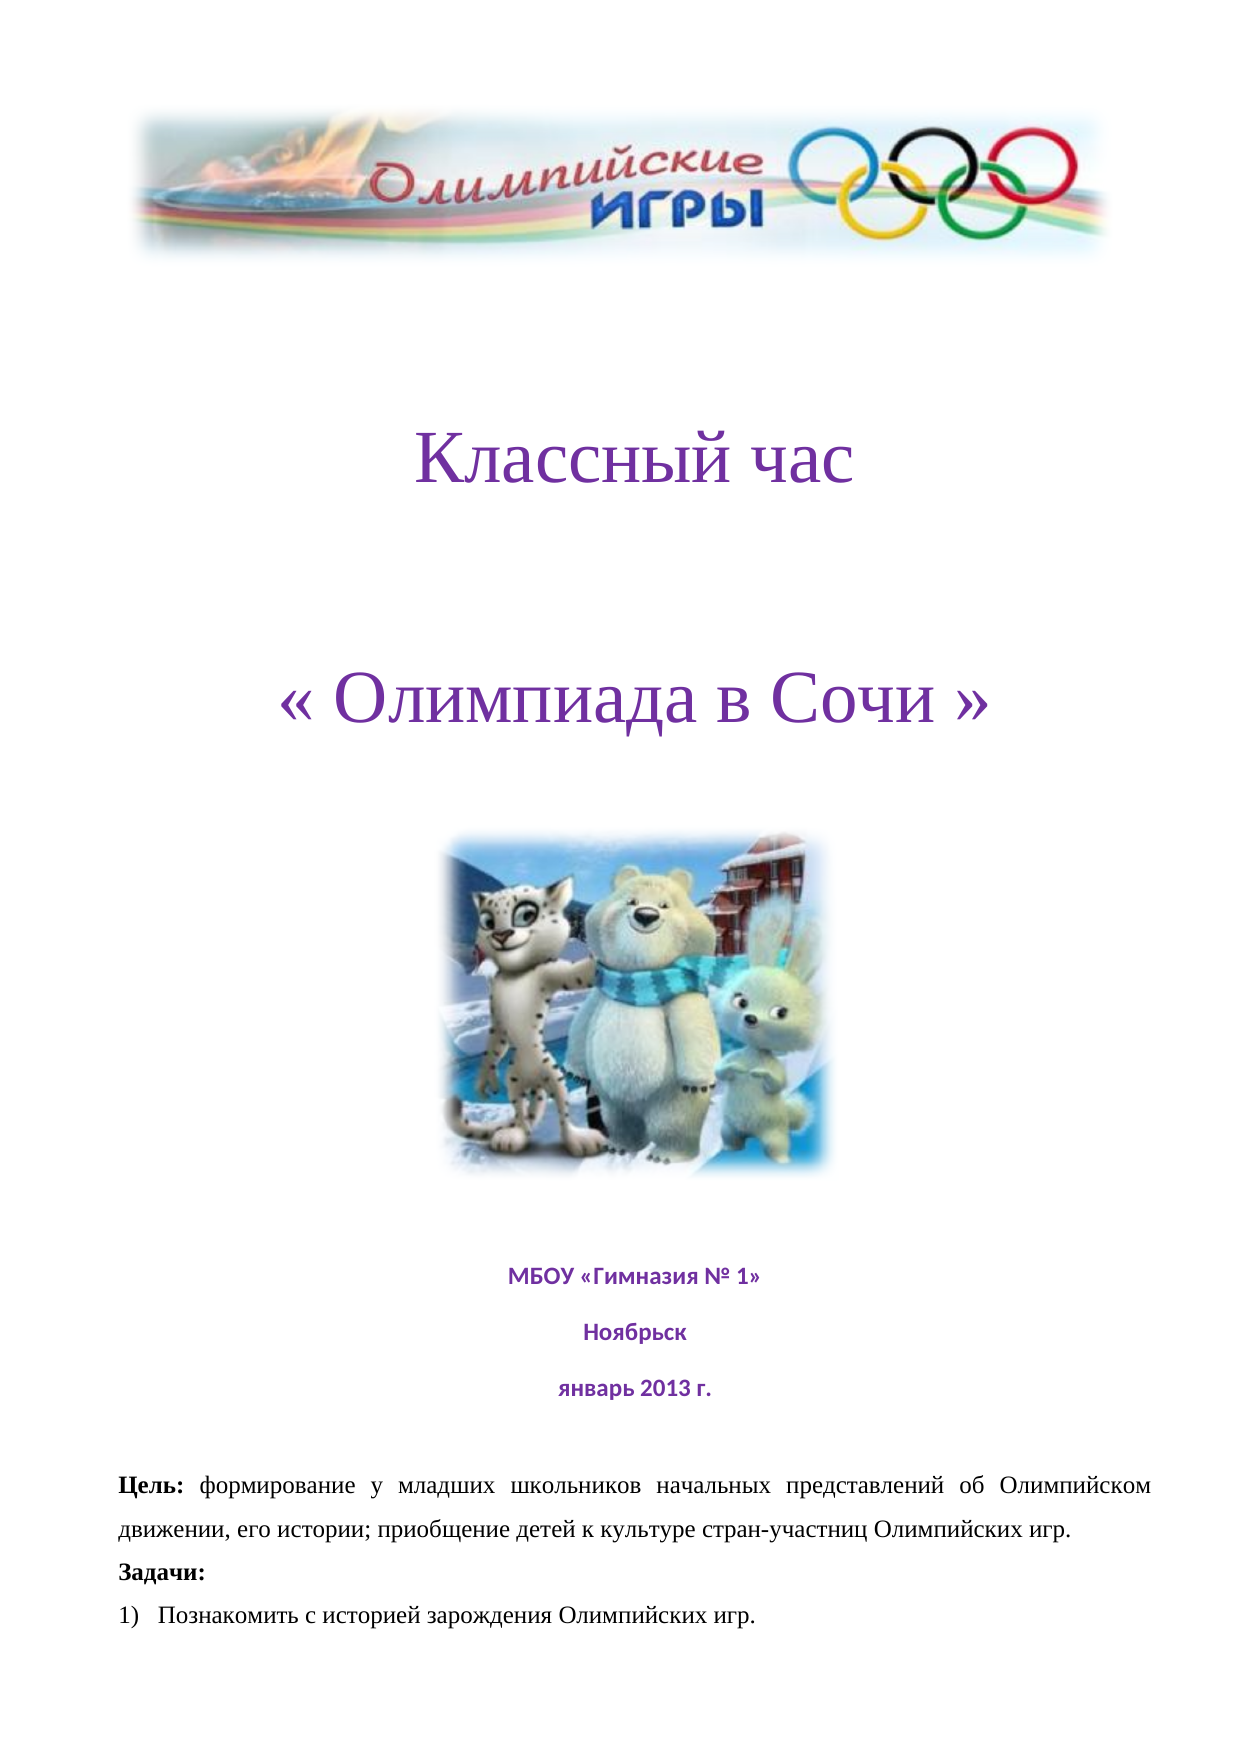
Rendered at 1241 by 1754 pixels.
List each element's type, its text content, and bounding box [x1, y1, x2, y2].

text МБОУ «Гимназия № 1» [118, 1260, 1152, 1291]
text 1) Познакомить с историей зарождения Олимпийских игр. [118, 1600, 1152, 1629]
picture [464, 855, 810, 1152]
picture [156, 133, 1084, 239]
text Ноябрьск [118, 1316, 1152, 1346]
text « Олимпиада в Сочи » [118, 653, 1152, 739]
text Цель: формирование у младших школьников начальных представлений об Олимпийском движении, его истории; приобщение детей к культуре стран-участниц Олимпийских игр. [118, 1471, 1152, 1542]
text январь 2013 г. [118, 1372, 1152, 1402]
text Классный час [118, 413, 1152, 499]
text Задачи: [118, 1557, 1152, 1586]
